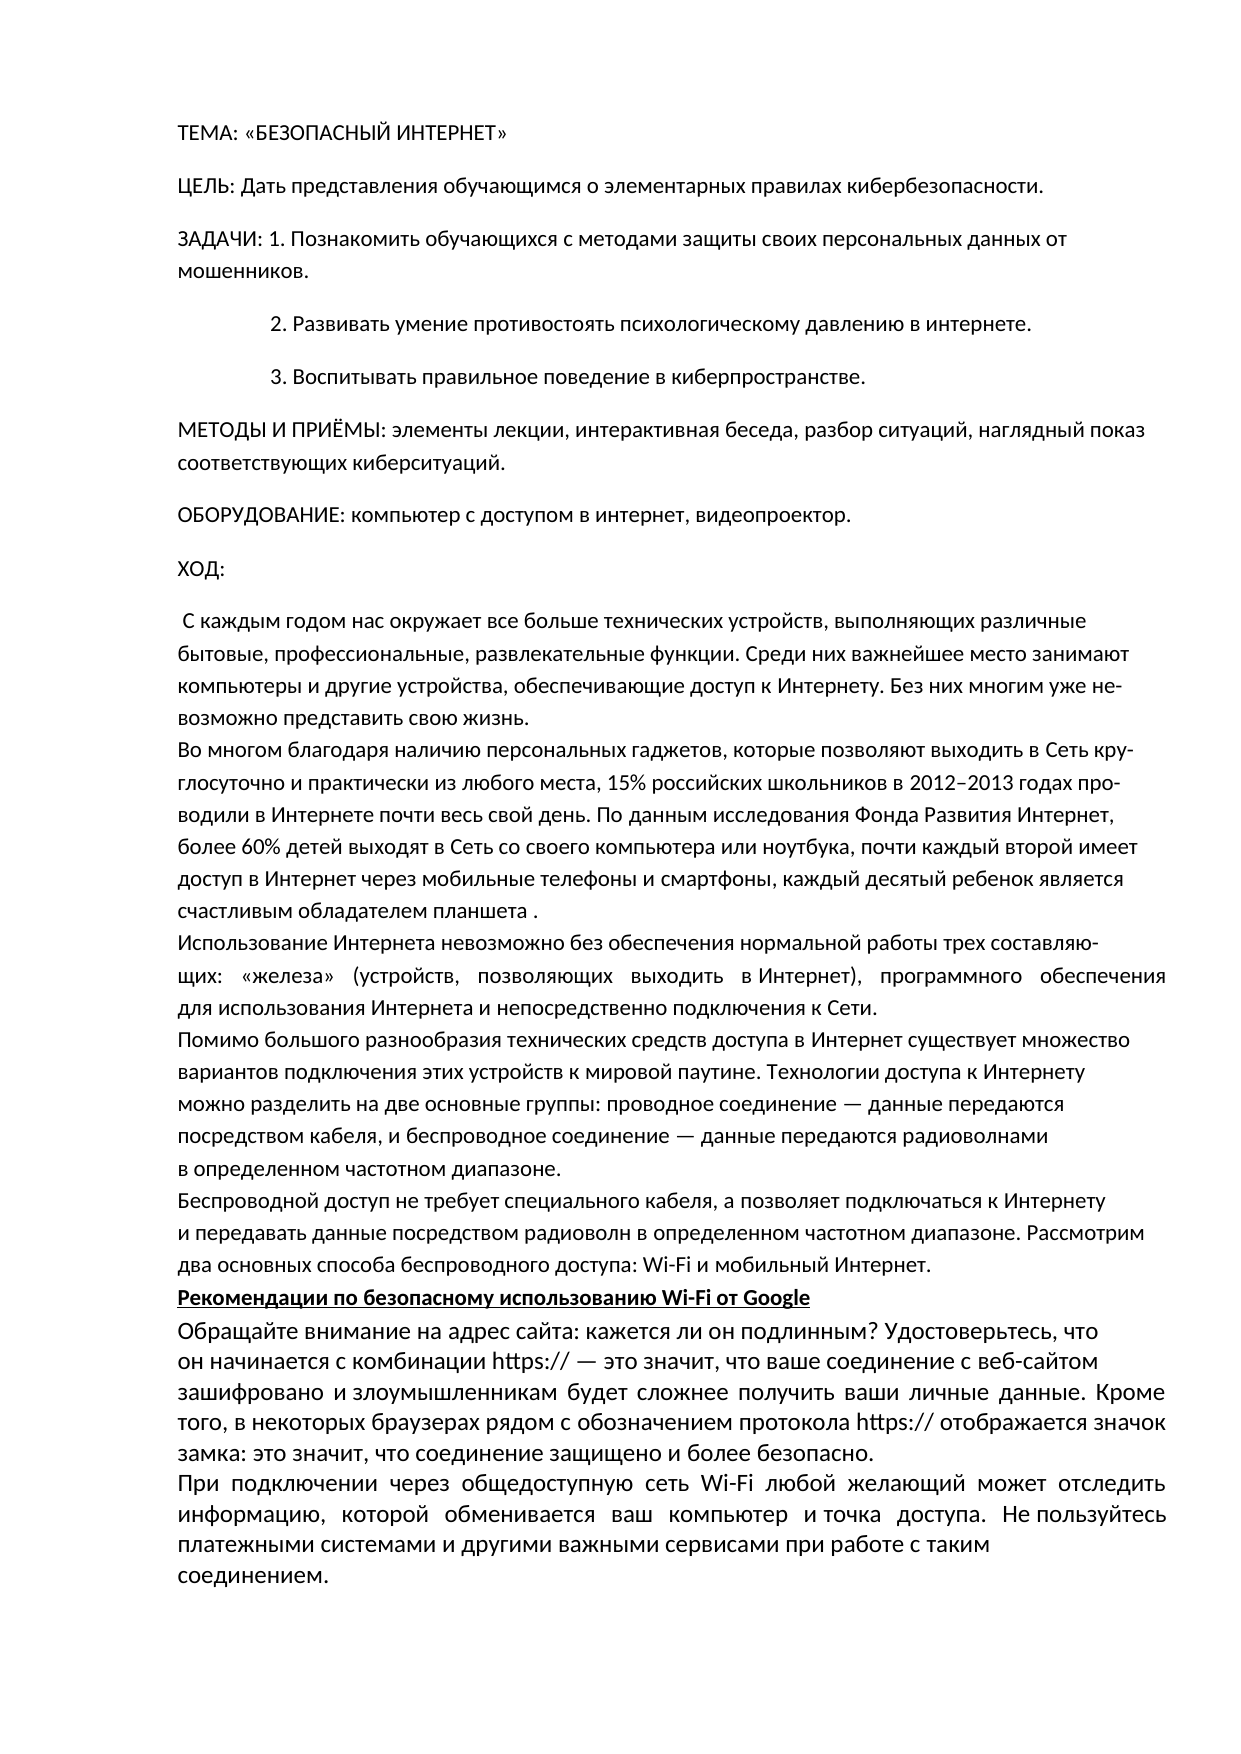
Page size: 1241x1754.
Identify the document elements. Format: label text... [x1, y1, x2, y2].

text При подключении через общедоступную сеть Wi-Fi любой желающий может отследить информацию, которой обменивается ваш компьютер и точка доступа. Не пользуйтесь платежными системами и другими важными сервисами при работе с таким [177, 1467, 1167, 1559]
text Помимо большого разнообразия технических средств доступа в Интернет существует множество [177, 1025, 1167, 1053]
text и передавать данные посредством радиоволн в определенном частотном диапазоне. Рассмотрим [177, 1218, 1167, 1246]
text МЕТОДЫ И ПРИЁМЫ: элементы лекции, интерактивная беседа, разбор ситуаций, наглядный показ соответствующих киберситуаций. [177, 415, 1167, 476]
text ХОД: [177, 554, 1167, 582]
text посредством кабеля, и беспроводное соединение — данные передаются радиоволнами [177, 1122, 1167, 1150]
text Использование Интернета невозможно без обеспечения нормальной работы трех составляю- [177, 928, 1167, 957]
text С каждым годом нас окружает все больше технических устройств, выполняющих различные [177, 607, 1167, 635]
text 3. Воспитывать правильное поведение в киберпространстве. [177, 362, 1167, 390]
text ОБОРУДОВАНИЕ: компьютер с доступом в интернет, видеопроектор. [177, 501, 1167, 529]
text можно разделить на две основные группы: проводное соединение — данные передаются [177, 1089, 1167, 1117]
text вариантов подключения этих устройств к мировой паутине. Технологии доступа к Интернету [177, 1057, 1167, 1085]
text в определенном частотном диапазоне. [177, 1154, 1167, 1182]
text глосуточно и практически из любого места, 15% российских школьников в 2012–2013 годах про- [177, 768, 1167, 796]
text щих: «железа» (устройств, позволяющих выходить в Интернет), программного обеспечения для использования Интернета и непосредственно подключения к Сети. [177, 961, 1167, 1021]
text водили в Интернете почти весь свой день. По данным исследования Фонда Развития Интернет, [177, 800, 1167, 828]
text два основных способа беспроводного доступа: Wi-Fi и мобильный Интернет. [177, 1250, 1167, 1278]
text ТЕМА: «БЕЗОПАСНЫЙ ИНТЕРНЕТ» [177, 118, 1167, 146]
text он начинается с комбинации https:// — это значит, что ваше соединение с веб-сайтом [177, 1345, 1167, 1376]
text ЦЕЛЬ: Дать представления обучающимся о элементарных правилах кибербезопасности. [177, 171, 1167, 199]
text возможно представить свою жизнь. [177, 703, 1167, 731]
text 2. Развивать умение противостоять психологическому давлению в интернете. [177, 309, 1167, 337]
text Рекомендации по безопасному использованию Wi-Fi от Google [177, 1283, 1167, 1311]
text соединением. [177, 1559, 1167, 1589]
text бытовые, профессиональные, развлекательные функции. Среди них важнейшее место занимают [177, 639, 1167, 667]
text Обращайте внимание на адрес сайта: кажется ли он подлинным? Удостоверьтесь, что [177, 1315, 1167, 1345]
text Беспроводной доступ не требует специального кабеля, а позволяет подключаться к Интернету [177, 1186, 1167, 1214]
text более 60% детей выходят в Сеть со своего компьютера или ноутбука, почти каждый второй имеет [177, 832, 1167, 860]
text компьютеры и другие устройства, обеспечивающие доступ к Интернету. Без них многим уже не- [177, 671, 1167, 699]
text доступ в Интернет через мобильные телефоны и смартфоны, каждый десятый ребенок является [177, 864, 1167, 892]
text счастливым обладателем планшета . [177, 896, 1167, 924]
text зашифровано и злоумышленникам будет сложнее получить ваши личные данные. Кроме того, в некоторых браузерах рядом с обозначением протокола https:// отображается значок замка: это значит, что соединение защищено и более безопасно. [177, 1376, 1167, 1467]
text Во многом благодаря наличию персональных гаджетов, которые позволяют выходить в Сеть кру- [177, 735, 1167, 763]
text ЗАДАЧИ: 1. Познакомить обучающихся с методами защиты своих персональных данных от мошенников. [177, 224, 1167, 284]
